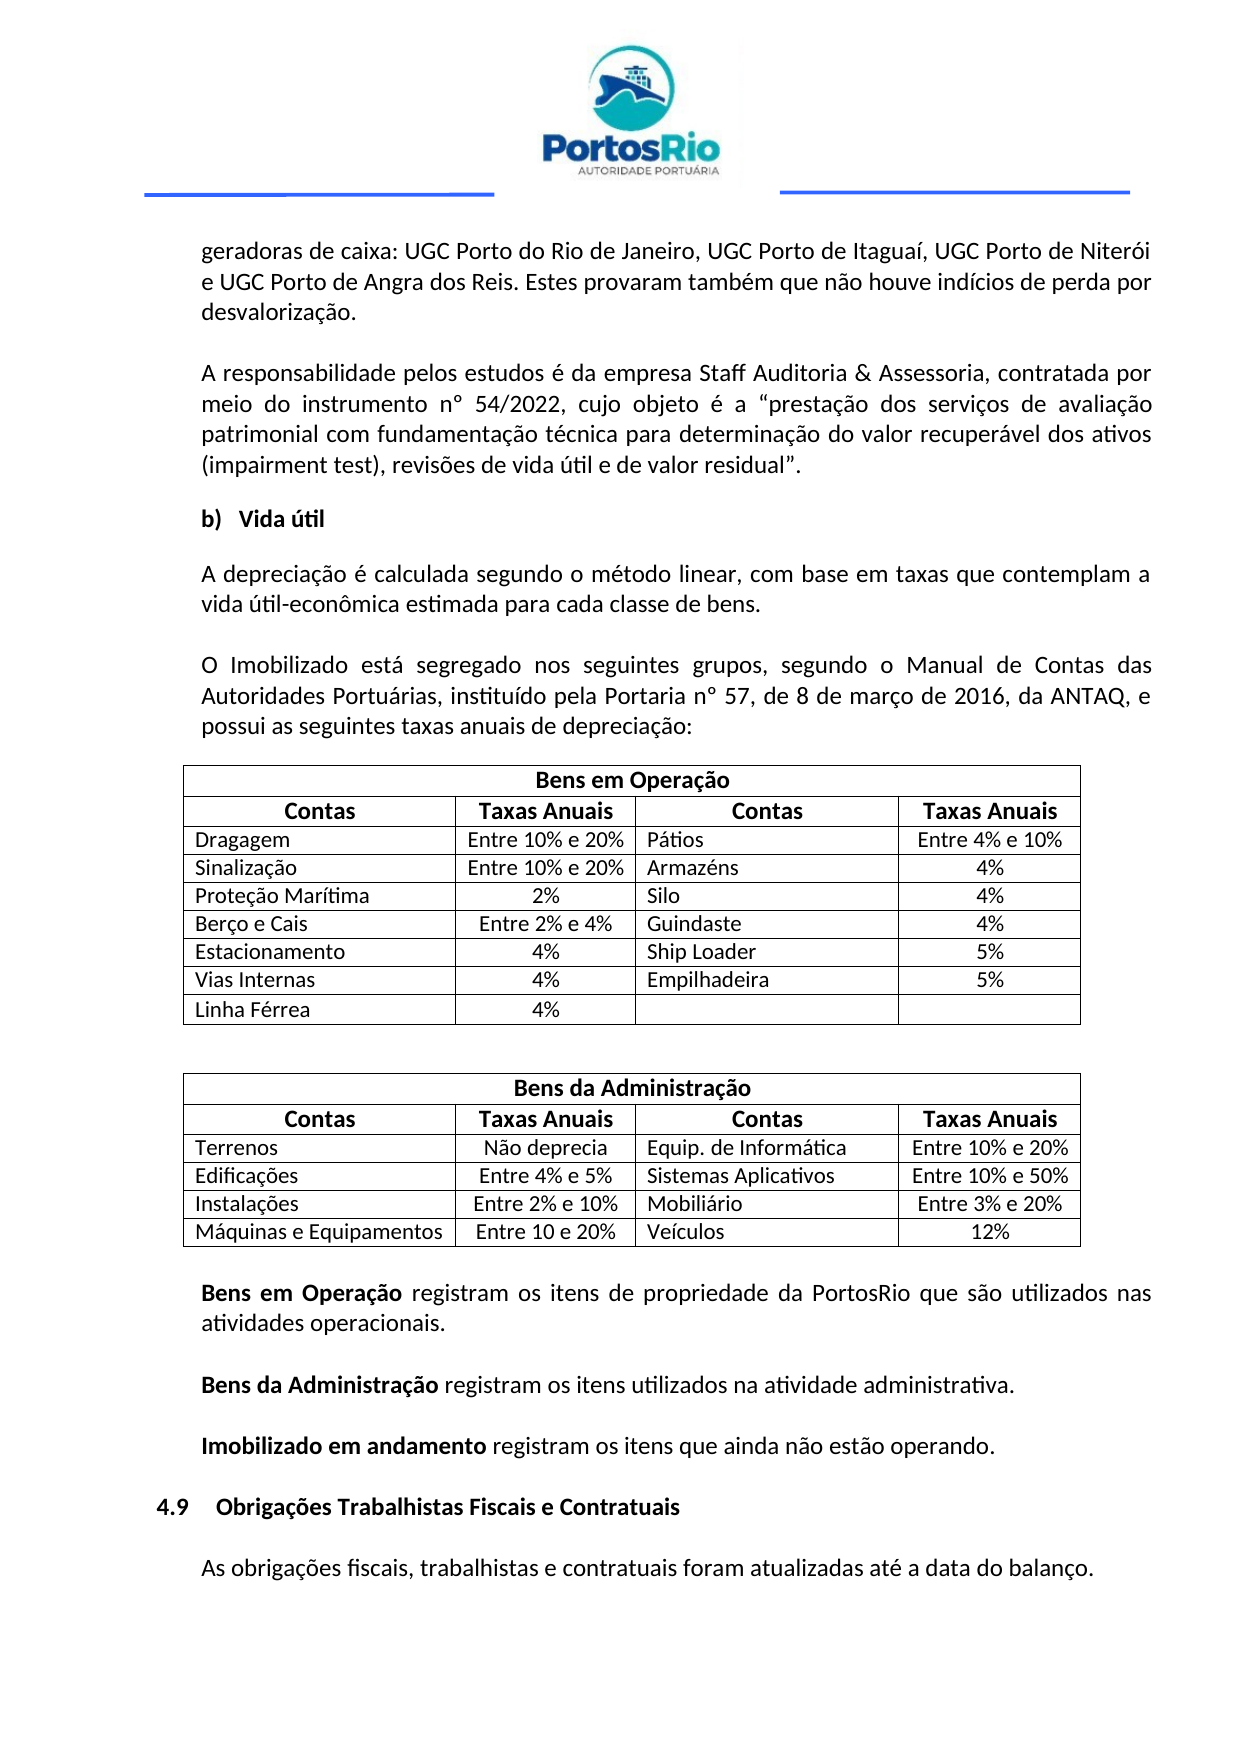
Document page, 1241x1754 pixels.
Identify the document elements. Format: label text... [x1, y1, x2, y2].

table_cell Estacionamento [184, 939, 455, 966]
table_cell Empilhadeira [636, 967, 898, 993]
table_cell Vias Internas [184, 967, 455, 993]
table_cell Linha Férrea [184, 995, 455, 1024]
table_cell Contas [184, 797, 455, 826]
table_cell 4% [899, 883, 1080, 910]
table_cell 2% [456, 883, 635, 910]
table_cell Taxas Anuais [456, 797, 635, 826]
table_cell 12% [899, 1219, 1080, 1246]
table_cell 4% [899, 855, 1080, 882]
table_cell Entre 10% e 50% [899, 1163, 1080, 1190]
table_cell Entre 2% e 4% [456, 911, 635, 938]
subtitle Vida útil [201, 503, 1169, 534]
table_cell Proteção Marítima [184, 883, 455, 910]
table_cell Equip. de Informática [636, 1135, 898, 1162]
table_cell Berço e Cais [184, 911, 455, 938]
text O Imobilizado está segregado nos seguintes grupos, segundo o Manual de Contas das Autoridades Portuárias, instituído pela Portaria nº 57, de 8 de março de 2016, da ANTAQ, e possui as seguintes taxas anuais de depreciação: [201, 649, 1153, 741]
text geradoras de caixa: UGC Porto do Rio de Janeiro, UGC Porto de Itaguaí, UGC Porto de Niterói e UGC Porto de Angra dos Reis. Estes provaram também que não houve indícios de perda por desvalorização. [201, 235, 1153, 327]
table_cell [636, 995, 898, 1024]
text Bens em Operação registram os itens de propriedade da PortosRio que são utilizados nas atividades operacionais. [201, 1277, 1153, 1338]
table_cell 5% [899, 967, 1080, 993]
table_cell Dragagem [184, 827, 455, 854]
table_cell Sistemas Aplicativos [636, 1163, 898, 1190]
table_cell Entre 10 e 20% [456, 1219, 635, 1246]
table_cell Entre 4% e 10% [899, 827, 1080, 854]
table_cell Taxas Anuais [899, 1105, 1080, 1134]
text As obrigações fiscais, trabalhistas e contratuais foram atualizadas até a data do balanço. [201, 1552, 1169, 1582]
table_cell 4% [456, 939, 635, 966]
table_cell Guindaste [636, 911, 898, 938]
table_cell Contas [636, 797, 898, 826]
table_cell Entre 3% e 20% [899, 1191, 1080, 1218]
table_cell Armazéns [636, 855, 898, 882]
text A responsabilidade pelos estudos é da empresa Staff Auditoria & Assessoria, contratada por meio do instrumento nº 54/2022, cujo objeto é a “prestação dos serviços de avaliação patrimonial com fundamentação técnica para determinação do valor recuperável dos ativos (impairment test), revisões de vida útil e de valor residual”. [201, 357, 1153, 479]
table_cell Instalações [184, 1191, 455, 1218]
table_cell Terrenos [184, 1135, 455, 1162]
subtitle Obrigações Trabalhistas Fiscais e Contratuais [156, 1491, 1169, 1521]
table_cell Máquinas e Equipamentos [184, 1219, 455, 1246]
table_cell Veículos [636, 1219, 898, 1246]
table_cell 4% [456, 995, 635, 1024]
table_cell Entre 10% e 20% [899, 1135, 1080, 1162]
table_cell Contas [184, 1105, 455, 1134]
table_cell Taxas Anuais [899, 797, 1080, 826]
table_cell Entre 4% e 5% [456, 1163, 635, 1190]
table_cell 4% [456, 967, 635, 993]
table_header Bens da Administração [184, 1074, 1080, 1103]
table_cell Não deprecia [456, 1135, 635, 1162]
table_cell Pátios [636, 827, 898, 854]
table_cell Ship Loader [636, 939, 898, 966]
table_cell [899, 995, 1080, 1024]
table_cell Contas [636, 1105, 898, 1134]
table_cell Mobiliário [636, 1191, 898, 1218]
picture [537, 29, 744, 188]
table_cell Entre 10% e 20% [456, 855, 635, 882]
text Bens da Administração registram os itens utilizados na atividade administrativa. [201, 1369, 1169, 1399]
table_cell Entre 10% e 20% [456, 827, 635, 854]
table_cell Taxas Anuais [456, 1105, 635, 1134]
table_header Bens em Operação [184, 766, 1080, 796]
text Imobilizado em andamento registram os itens que ainda não estão operando. [201, 1430, 1169, 1460]
table_cell Edificações [184, 1163, 455, 1190]
text A depreciação é calculada segundo o método linear, com base em taxas que contemplam a vida útil-econômica estimada para cada classe de bens. [201, 558, 1153, 619]
table_cell 5% [899, 939, 1080, 966]
table_cell Sinalização [184, 855, 455, 882]
table_cell Entre 2% e 10% [456, 1191, 635, 1218]
table_cell Silo [636, 883, 898, 910]
table_cell 4% [899, 911, 1080, 938]
